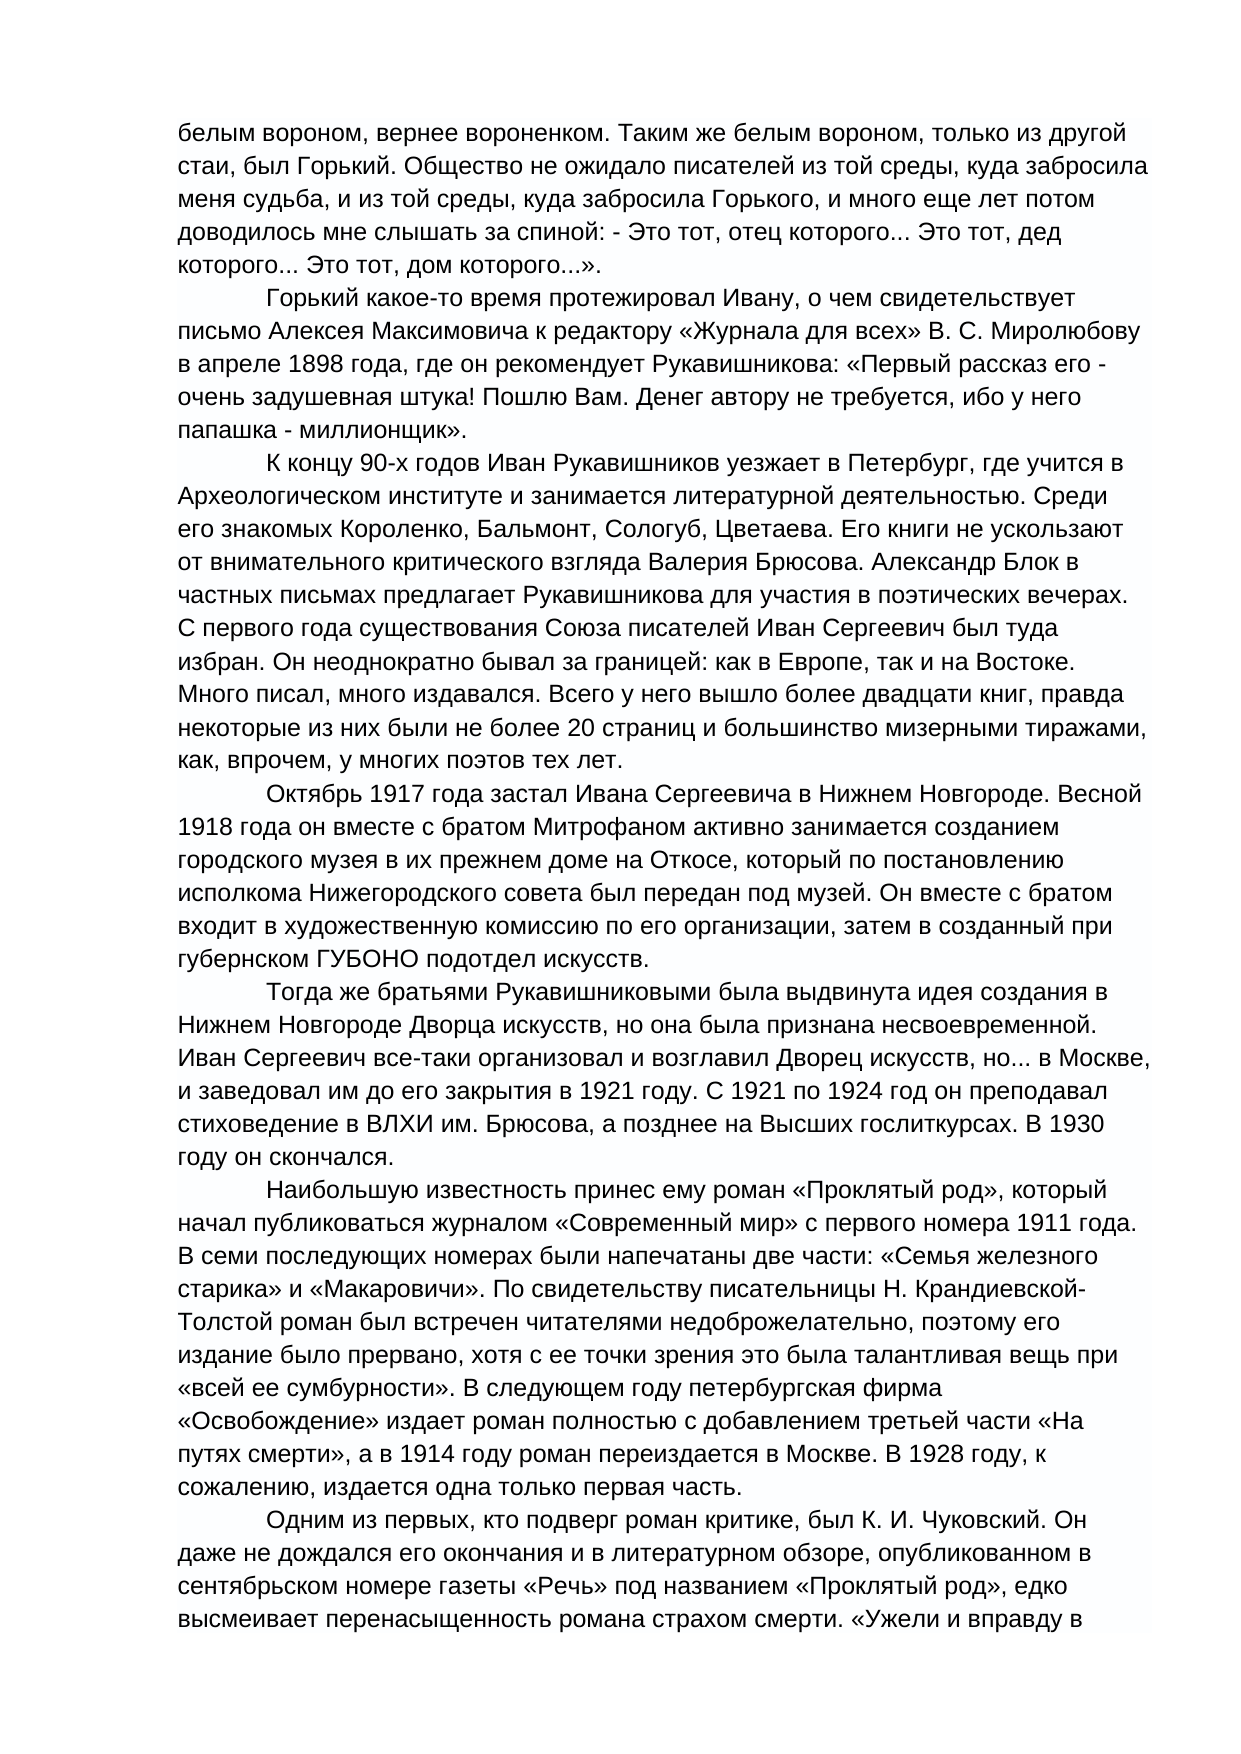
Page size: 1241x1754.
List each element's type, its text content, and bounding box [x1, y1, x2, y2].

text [177, 1505, 1152, 1633]
text Горький какое-то время протежировал Ивану, о чем свидетельствует письмо Алексея Максимовича к редактору «Журнала для всех» В. С. Миролюбову в апреле 1898 года, где он рекомендует Рукавишникова: «Первый рассказ его - очень задушевная штука! Пошлю Вам. Денег автору не требуется, ибо у него папашка - миллионщик». [177, 283, 1152, 444]
text Тогда же братьями Рукавишниковыми была выдвинута идея создания в Нижнем Новгороде Дворца искусств, но она была признана несвоевременной. Иван Сергеевич все-таки организовал и возглавил Дворец искусств, но... в Москве, и заведовал им до его закрытия в 1921 году. С 1921 по 1924 год он преподавал стиховедение в ВЛХИ им. Брюсова, а позднее на Высших гослиткурсах. В 1930 году он скончался. [177, 977, 1152, 1171]
text К концу 90-х годов Иван Рукавишников уезжает в Петербург, где учится в Археологическом институте и занимается литературной деятельностью. Среди его знакомых Короленко, Бальмонт, Сологуб, Цветаева. Его книги не ускользают от внимательного критического взгляда Валерия Брюсова. Александр Блок в частных письмах предлагает Рукавишникова для участия в поэтических вечерах. С первого года существования Союза писателей Иван Сергеевич был туда избран. Он неоднократно бывал за границей: как в Европе, так и на Востоке. Много писал, много издавался. Всего у него вышло более двадцати книг, правда некоторые из них были не более 20 страниц и большинство мизерными тиражами, как, впрочем, у многих поэтов тех лет. [177, 448, 1152, 774]
text Наибольшую известность принес ему роман «Проклятый род», который начал публиковаться журналом «Современный мир» с первого номера 1911 года. В семи последующих номерах были напечатаны две части: «Семья железного старика» и «Макаровичи». По свидетельству писательницы Н. Крандиевской-Толстой роман был встречен читателями недоброжелательно, поэтому его издание было прервано, хотя с ее точки зрения это была талантливая вещь при «всей ее сумбурности». В следующем году петербургская фирма «Освобождение» издает роман полностью с добавлением третьей части «На путях смерти», а в 1914 году роман переиздается в Москве. В 1928 году, к сожалению, издается одна только первая часть. [177, 1175, 1152, 1501]
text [177, 118, 1152, 279]
text Октябрь 1917 года застал Ивана Сергеевича в Нижнем Новгороде. Весной 1918 года он вместе с братом Митрофаном активно занимается созданием городского музея в их прежнем доме на Откосе, который по постановлению исполкома Нижегородского совета был передан под музей. Он вместе с братом входит в художественную комиссию по его организации, затем в созданный при губернском ГУБОНО подотдел искусств. [177, 778, 1152, 972]
